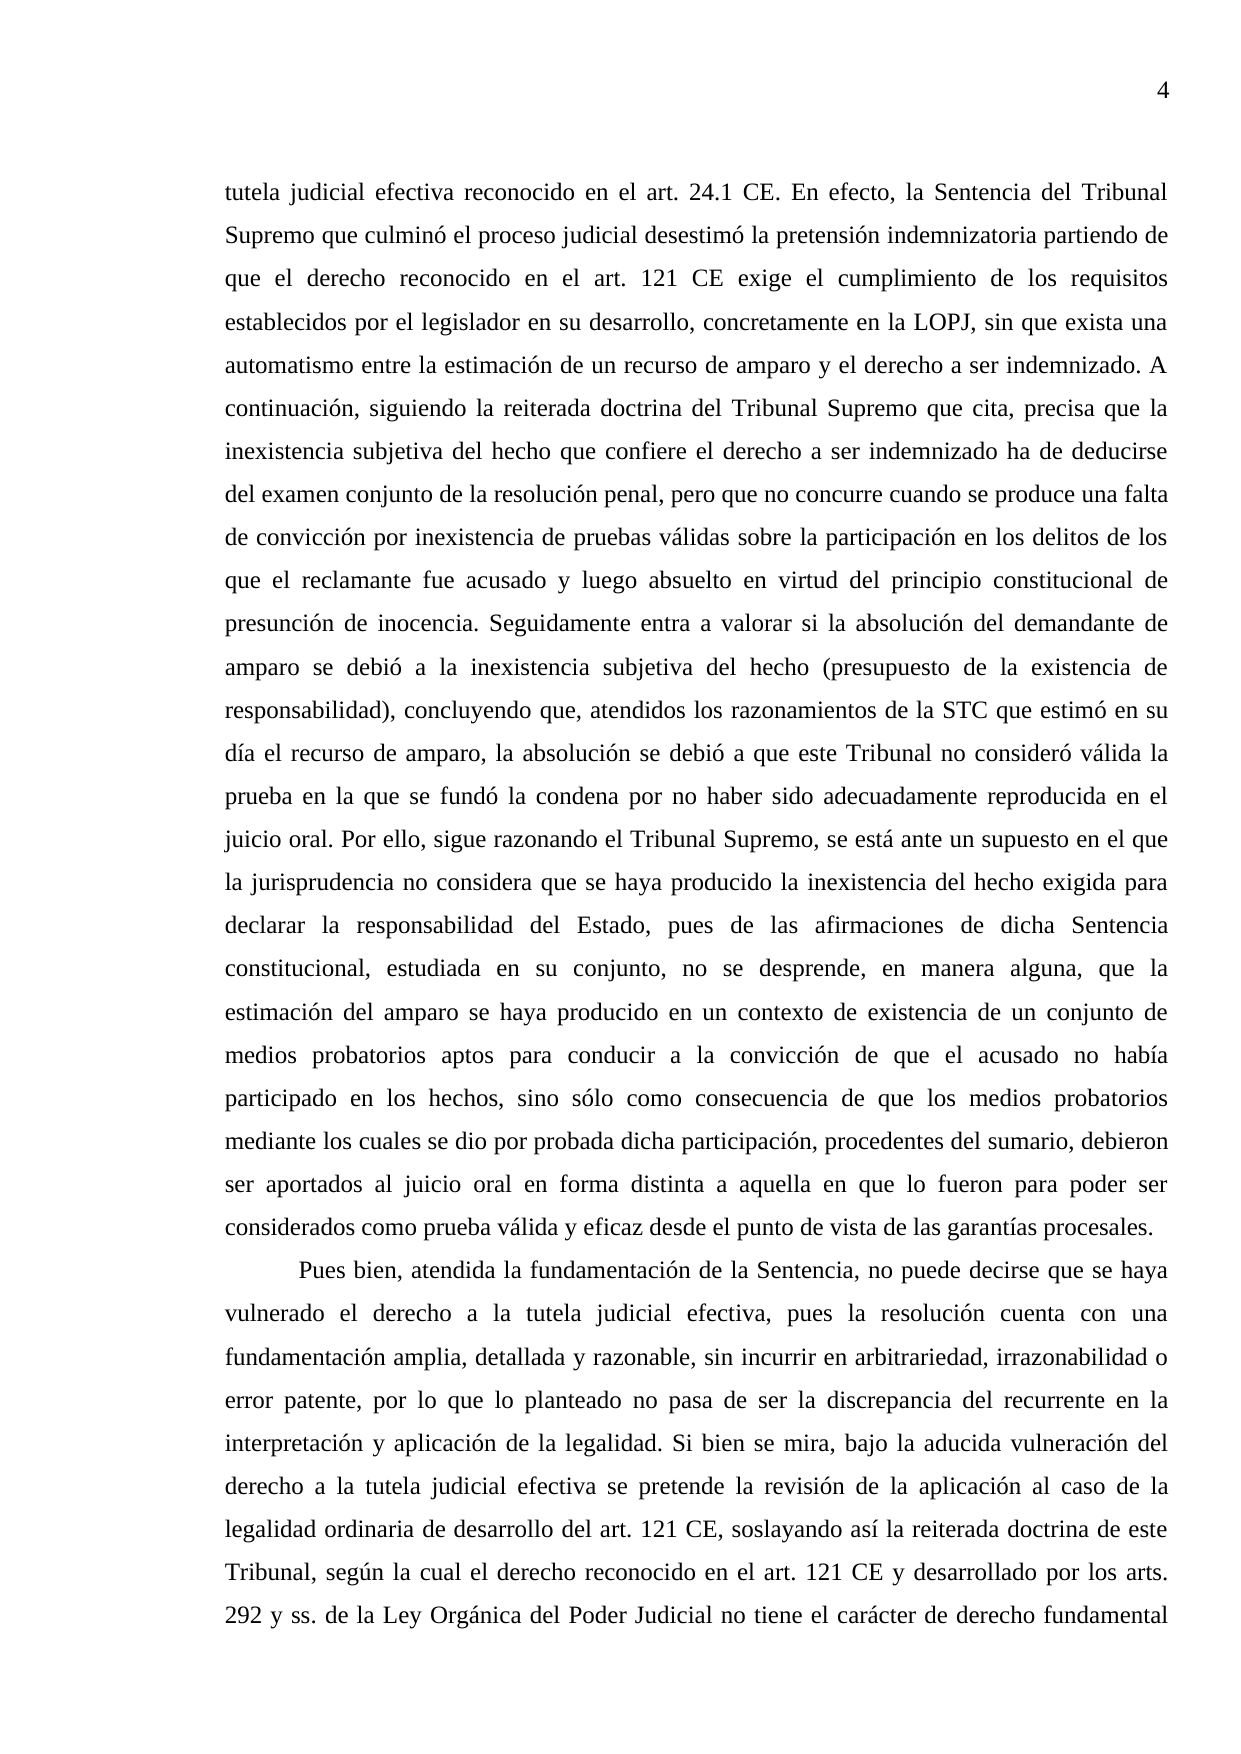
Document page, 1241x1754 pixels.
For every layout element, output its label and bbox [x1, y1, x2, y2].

text [224, 1255, 1169, 1629]
text [224, 177, 1169, 1241]
